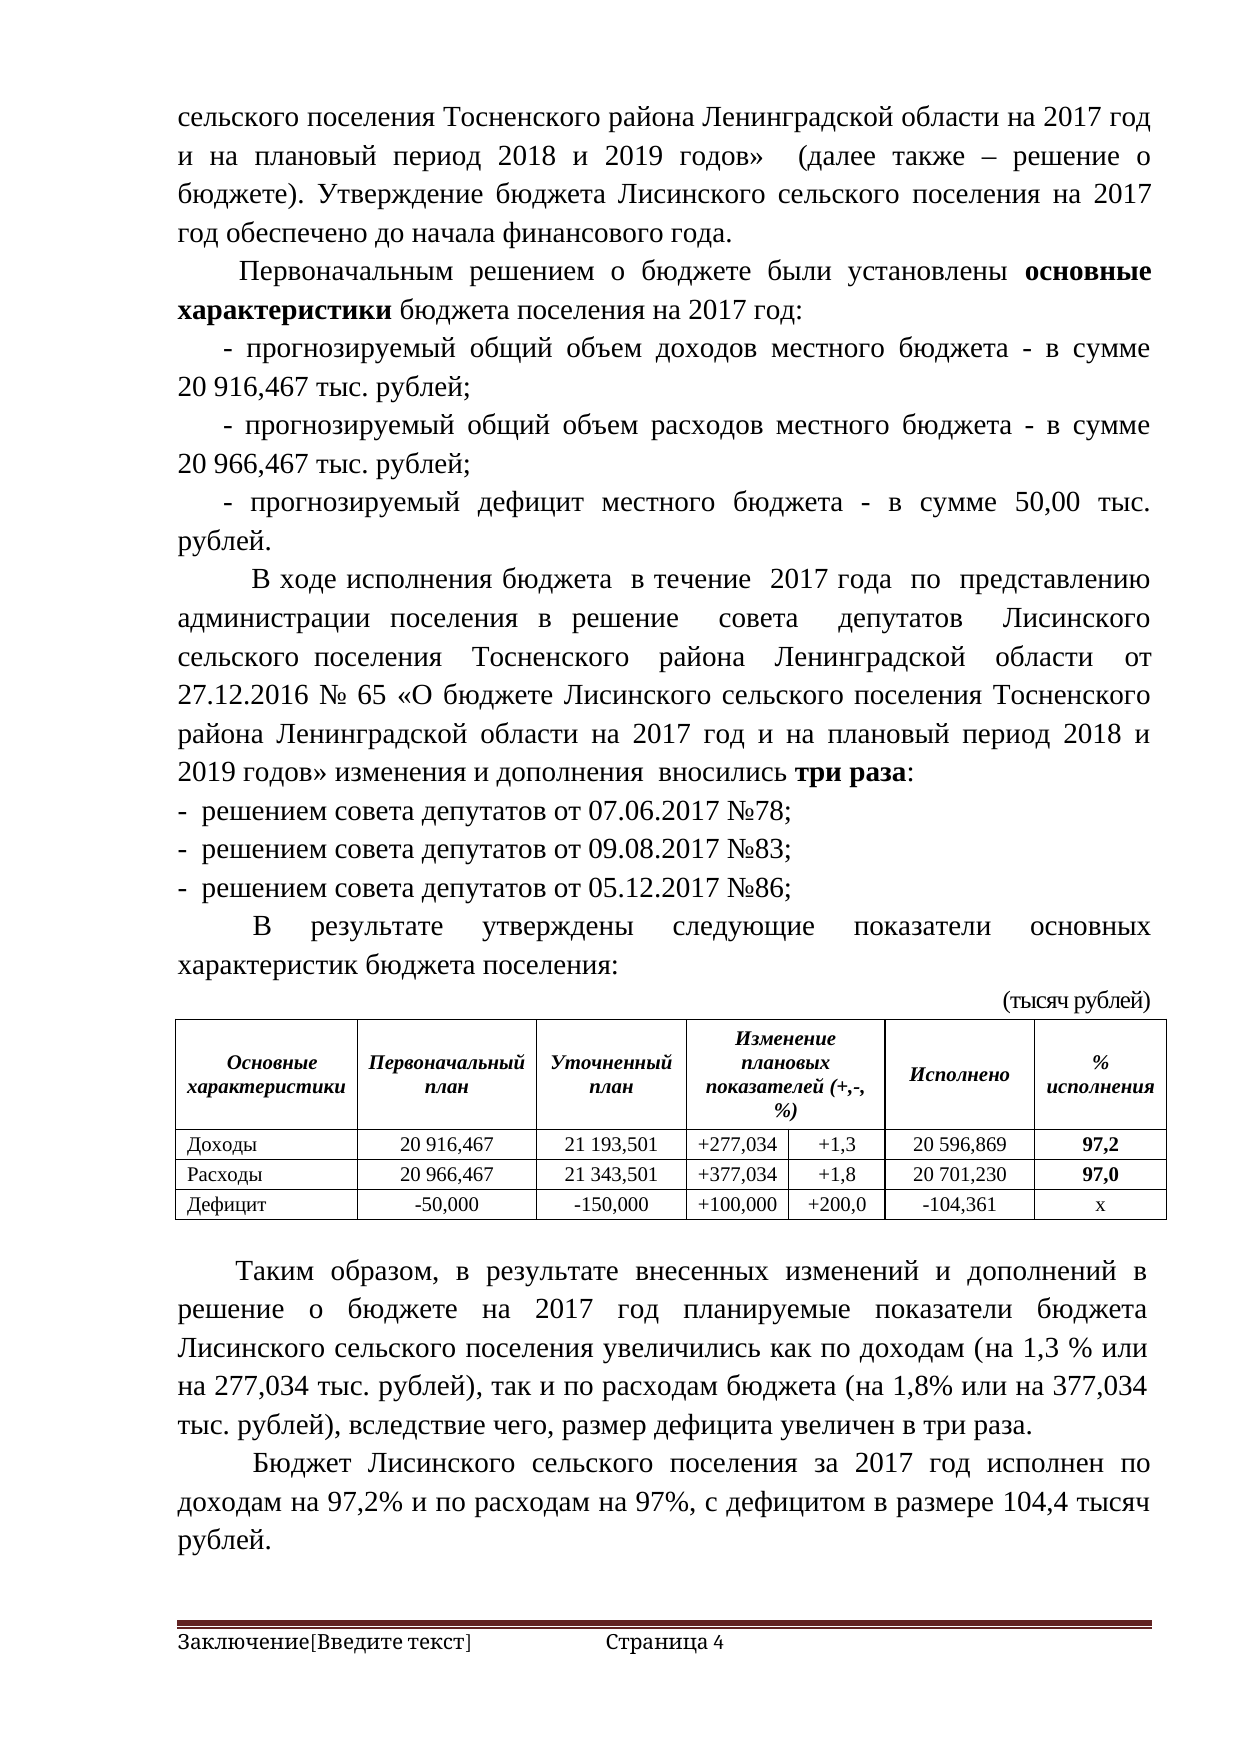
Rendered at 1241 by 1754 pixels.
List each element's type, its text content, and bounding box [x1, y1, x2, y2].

table_cell -150,000 [537, 1190, 686, 1218]
table_cell 97,2 [1035, 1130, 1166, 1158]
text - решением совета депутатов от 07.06.2017 №78; [177, 793, 1152, 826]
table_header Основные характеристики [176, 1020, 357, 1128]
table_cell 20 916,467 [358, 1130, 536, 1158]
text Первоначальным решением о бюджете были установлены основные характеристики бюджета поселения на 2017 год: [177, 253, 1152, 325]
text Бюджет Лисинского сельского поселения за 2017 год исполнен по доходам на 97,2% и по расходам на 97%, с дефицитом в размере 104,4 тысяч рублей. [177, 1445, 1152, 1556]
table_cell Доходы [176, 1130, 357, 1158]
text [177, 99, 1152, 248]
text - прогнозируемый общий объем доходов местного бюджета - в сумме 20 916,467 тыс. рублей; [177, 330, 1152, 402]
text В результате утверждены следующие показатели основных характеристик бюджета поселения: [177, 908, 1152, 981]
table_cell +277,034 [687, 1130, 788, 1158]
text - прогнозируемый дефицит местного бюджета - в сумме 50,00 тыс. рублей. [177, 484, 1152, 557]
table_cell 21 193,501 [537, 1130, 686, 1158]
table_cell +1,3 [789, 1130, 884, 1158]
table_cell 20 701,230 [886, 1160, 1034, 1188]
text Таким образом, в результате внесенных изменений и дополнений в решение о бюджете на 2017 год планируемые показатели бюджета Лисинского сельского поселения увеличились как по доходам (на 1,3 % или на 277,034 тыс. рублей), так и по расходам бюджета (на 1,8% или на 377,034 тыс. рублей), вследствие чего, размер дефицита увеличен в три раза. [177, 1253, 1148, 1440]
table_cell +100,000 [687, 1190, 788, 1218]
table_cell Дефицит [176, 1190, 357, 1218]
text - решением совета депутатов от 05.12.2017 №86; [177, 870, 1152, 903]
text - решением совета депутатов от 09.08.2017 №83; [177, 831, 1152, 865]
table_header % исполнения [1035, 1020, 1166, 1128]
text - прогнозируемый общий объем расходов местного бюджета - в сумме 20 966,467 тыс. рублей; [177, 407, 1152, 479]
table_cell 20 966,467 [358, 1160, 536, 1188]
text В ходе исполнения бюджета в течение 2017 года по представлению администрации поселения в решение совета депутатов Лисинского сельского поселения Тосненского района Ленинградской области от 27.12.2016 № 65 «О бюджете Лисинского сельского поселения Тосненского района Ленинградской области на 2017 год и на плановый период 2018 и 2019 годов» изменения и дополнения вносились три раза: [177, 562, 1152, 788]
table_header Уточненный план [537, 1020, 686, 1128]
table_header Исполнено [886, 1020, 1034, 1128]
table_cell 20 596,869 [886, 1130, 1034, 1158]
table_cell х [1035, 1190, 1166, 1218]
table_cell +377,034 [687, 1160, 788, 1188]
table_cell +1,8 [789, 1160, 884, 1188]
table_header Первоначальный план [358, 1020, 536, 1128]
table_header Изменение плановых показателей (+,-,%) [687, 1020, 884, 1128]
table_cell +200,0 [789, 1190, 884, 1218]
table_cell -50,000 [358, 1190, 536, 1218]
table_cell Расходы [176, 1160, 357, 1188]
text (тысяч рублей) [177, 986, 1152, 1014]
table_cell 21 343,501 [537, 1160, 686, 1188]
table_cell -104,361 [886, 1190, 1034, 1218]
table_cell 97,0 [1035, 1160, 1166, 1188]
